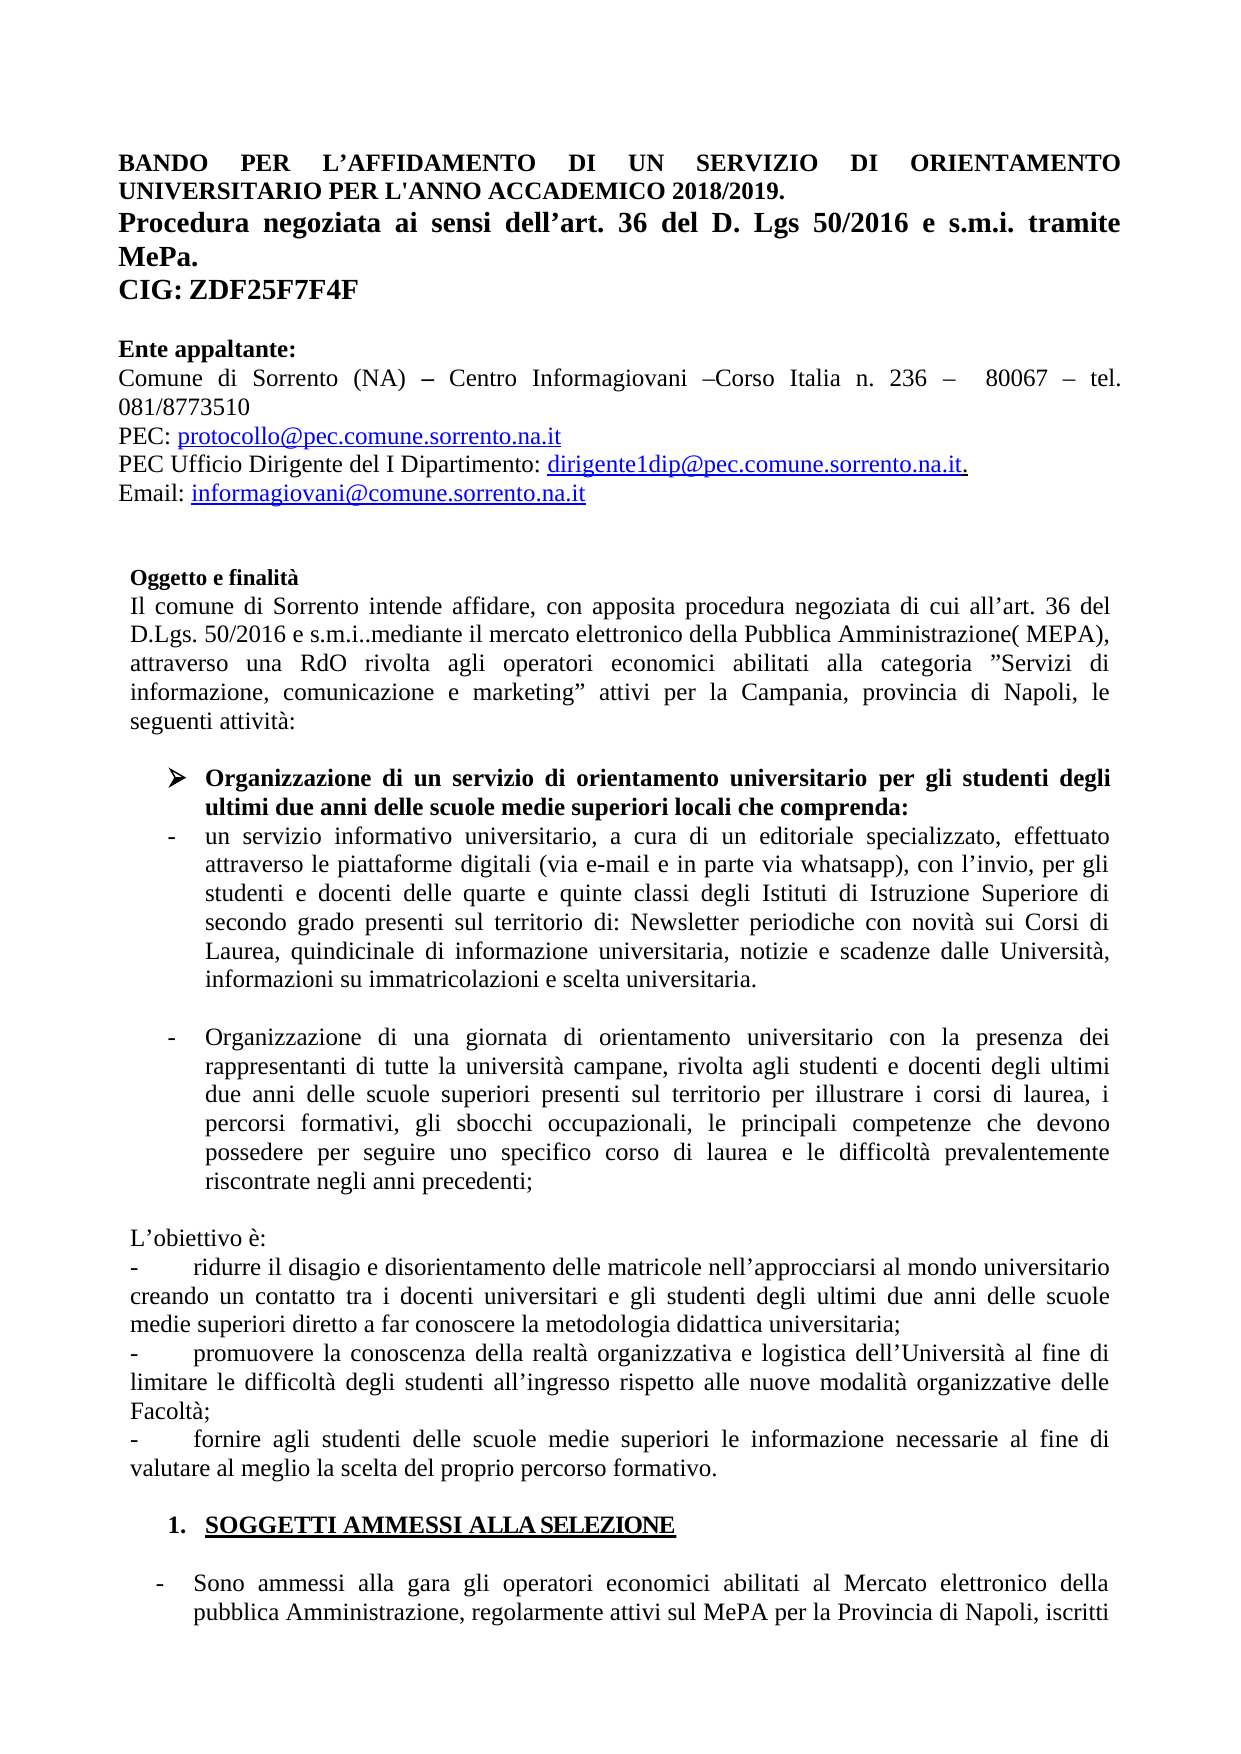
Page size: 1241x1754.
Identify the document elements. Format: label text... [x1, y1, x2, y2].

text L’obiettivo è: [130, 1223, 1111, 1252]
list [156, 1568, 1110, 1626]
text PEC Ufficio Dirigente del I Dipartimento: dirigente1dip@pec.comune.sorrento.na.it. [118, 449, 1122, 478]
text Email: informagiovani@comune.sorrento.na.it [118, 478, 1122, 507]
list un servizio informativo universitario, a cura di un editoriale specializzato, effettuato attraverso le piattaforme digitali (via e-mail e in parte via whatsapp), con l’invio, per gli studenti e docenti delle quarte e quinte classi degli Istituti di Istruzione Superiore di secondo grado presenti sul territorio di: Newsletter periodiche con novità sui Corsi di Laurea, quindicinale di informazione universitaria, notizie e scadenze dalle Università, informazioni su immatricolazioni e scelta universitaria. [167, 821, 1111, 993]
text - ridurre il disagio e disorientamento delle matricole nell’approcciarsi al mondo universitario creando un contatto tra i docenti universitari e gli studenti degli ultimi due anni delle scuole medie superiori diretto a far conoscere la metodologia didattica universitaria; [130, 1252, 1111, 1338]
text BANDO PER L’AFFIDAMENTO DI UN SERVIZIO DI ORIENTAMENTO UNIVERSITARIO PER L'ANNO ACCADEMICO 2018/2019. [118, 148, 1122, 205]
list Organizzazione di un servizio di orientamento universitario per gli studenti degli ultimi due anni delle scuole medie superiori locali che comprenda: [167, 763, 1111, 821]
text - promuovere la conoscenza della realtà organizzativa e logistica dell’Università al fine di limitare le difficoltà degli studenti all’ingresso rispetto alle nuove modalità organizzative delle Facoltà; [130, 1338, 1111, 1424]
text CIG: ZDF25F7F4F [118, 272, 1122, 306]
text Oggetto e finalità [118, 564, 1122, 591]
text PEC: protocollo@pec.comune.sorrento.na.it [118, 421, 1122, 449]
subtitle SOGGETTI AMMESSI ALLA SELEZIONE [167, 1511, 1122, 1539]
text - fornire agli studenti delle scuole medie superiori le informazione necessarie al fine di valutare al meglio la scelta del proprio percorso formativo. [130, 1424, 1111, 1482]
text Il comune di Sorrento intende affidare, con apposita procedura negoziata di cui all’art. 36 del D.Lgs. 50/2016 e s.m.i..mediante il mercato elettronico della Pubblica Amministrazione( MEPA), attraverso una RdO rivolta agli operatori economici abilitati alla categoria ”Servizi di informazione, comunicazione e marketing” attivi per la Campania, provincia di Napoli, le seguenti attività: [130, 591, 1111, 734]
text Ente appaltante: [118, 334, 1122, 363]
text Procedura negoziata ai sensi dell’art. 36 del D. Lgs 50/2016 e s.m.i. tramite MePa. [118, 205, 1122, 272]
list Organizzazione di una giornata di orientamento universitario con la presenza dei rappresentanti di tutte la università campane, rivolta agli studenti e docenti degli ultimi due anni delle scuole superiori presenti sul territorio per illustrare i corsi di laurea, i percorsi formativi, gli sbocchi occupazionali, le principali competenze che devono possedere per seguire uno specifico corso di laurea e le difficoltà prevalentemente riscontrate negli anni precedenti; [167, 1022, 1111, 1194]
text Comune di Sorrento (NA) – Centro Informagiovani –Corso Italia n. 236 – 80067 – tel. 081/8773510 [118, 363, 1122, 421]
